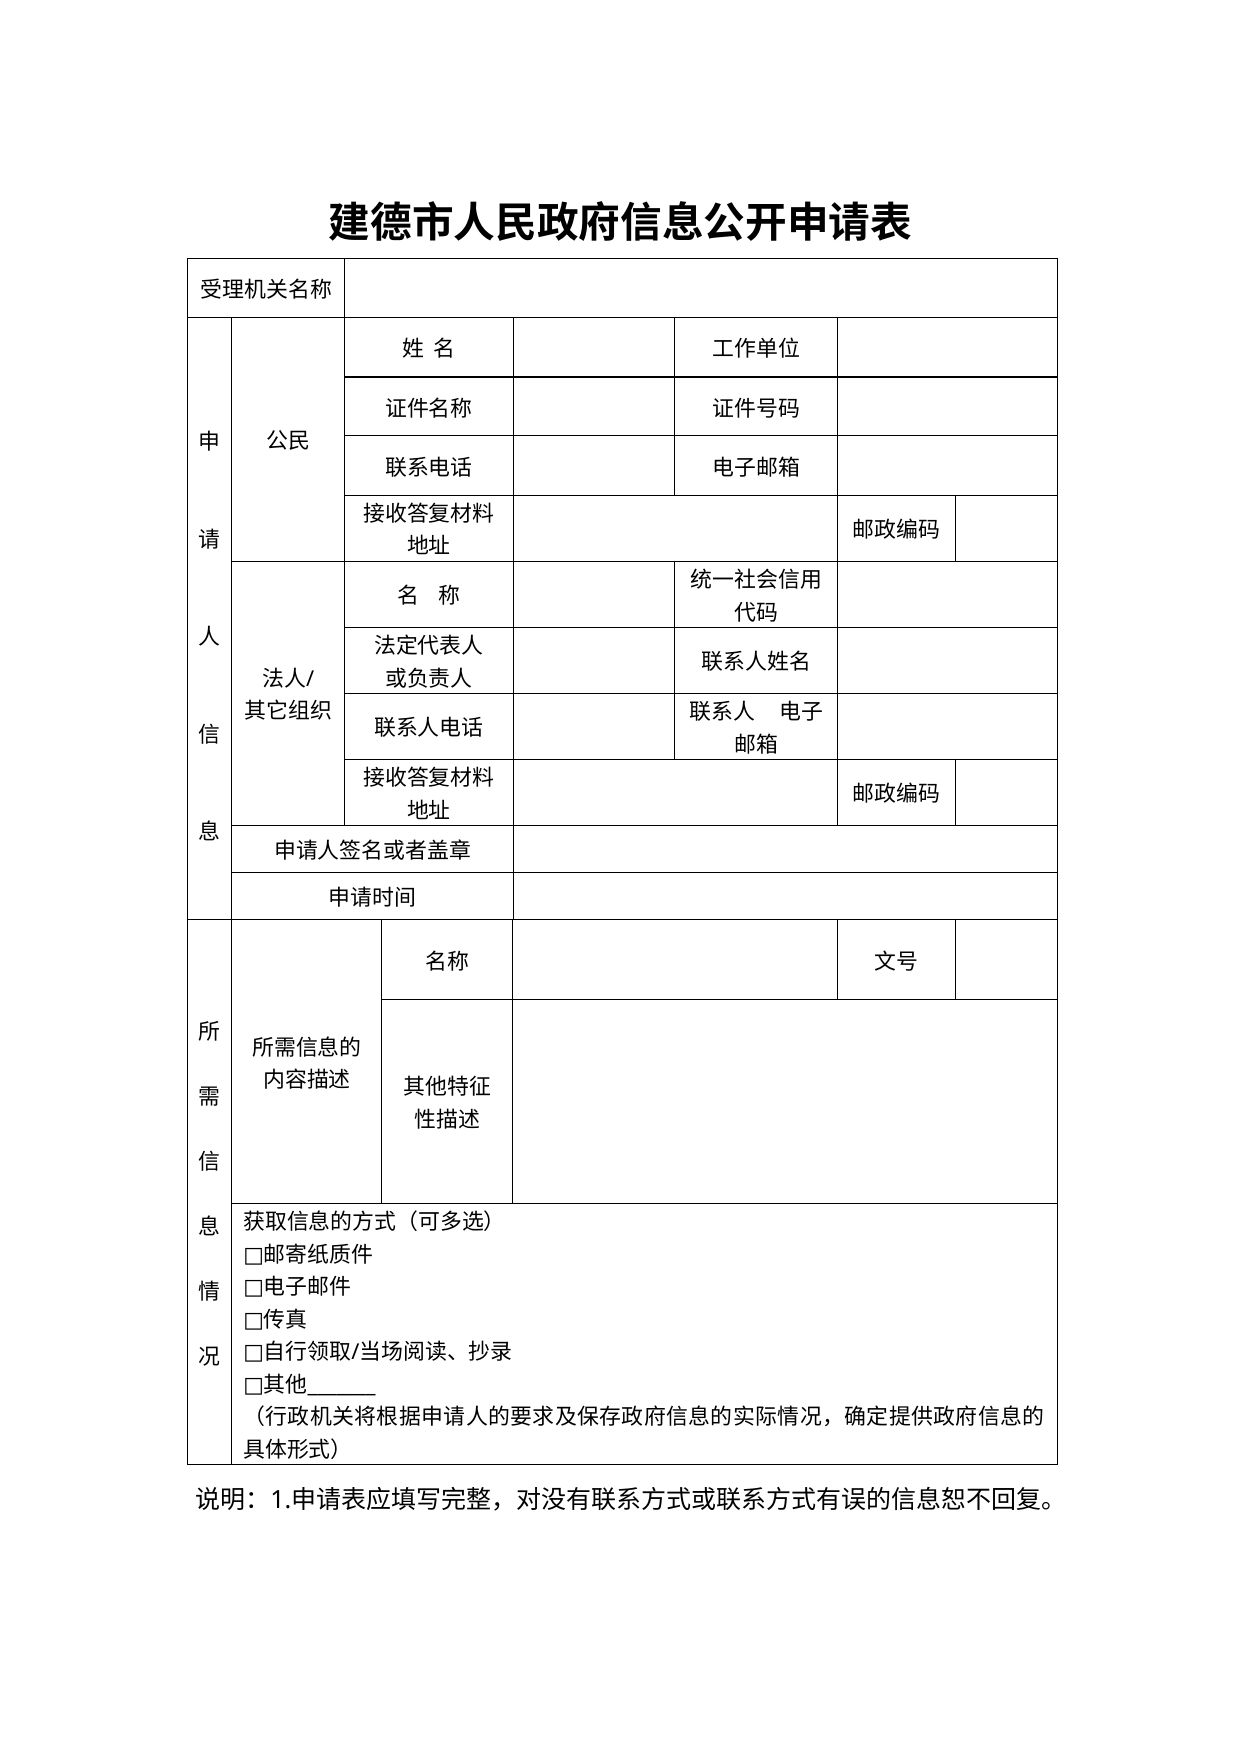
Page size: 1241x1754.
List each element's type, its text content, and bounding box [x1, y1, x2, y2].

table_cell 联系人电话 [345, 694, 513, 759]
table_cell 申请人签名或者盖章 [232, 826, 513, 872]
table_cell [838, 378, 1057, 435]
table_cell 证件名称 [345, 378, 513, 435]
table_cell [838, 562, 1057, 627]
table_cell [838, 318, 1057, 376]
table_cell 申请时间 [232, 873, 513, 919]
table_cell [956, 496, 1057, 561]
table_cell [956, 760, 1057, 825]
table_header [345, 259, 1057, 317]
table_cell [838, 694, 1057, 759]
table_cell 名称 [382, 920, 512, 999]
table_cell [838, 628, 1057, 693]
table_cell 获取信息的方式（可多选） □邮寄纸质件 □电子邮件 □传真 □自行领取/当场阅读、抄录 □其他_______ （行政机关将根据申请人的要求及保存政府信息的实际情况，确定提供政府信息的具体形式） [232, 1204, 1057, 1464]
table_cell [514, 378, 674, 435]
table_cell 统一社会信用代码 [675, 562, 837, 627]
table_cell 公民 [232, 318, 344, 561]
table_cell 法人/ 其它组织 [232, 562, 344, 825]
table_cell [514, 694, 674, 759]
table_cell 邮政编码 [838, 496, 955, 561]
table_cell 文号 [838, 920, 955, 999]
table_header 受理机关名称 [188, 259, 344, 317]
table_cell [514, 562, 674, 627]
table_cell [838, 436, 1057, 494]
table_cell 所 需 信 息 情 况 [188, 920, 231, 1464]
table_cell [514, 628, 674, 693]
table_cell 证件号码 [675, 378, 837, 435]
table_cell 邮政编码 [838, 760, 955, 825]
table_cell [513, 1000, 1057, 1203]
text 说明：1.申请表应填写完整，对没有联系方式或联系方式有误的信息恕不回复。 [187, 1465, 1053, 1530]
table_cell 其他特征性描述 [382, 1000, 512, 1203]
table_cell [514, 318, 674, 376]
title 建德市人民政府信息公开申请表 [187, 187, 1053, 252]
table_cell 名 称 [345, 562, 513, 627]
table_cell 法定代表人 或负责人 [345, 628, 513, 693]
table_cell 申 请 人 信 息 [188, 318, 231, 919]
table_cell 姓 名 [345, 318, 513, 376]
table_cell [514, 436, 674, 494]
table_cell [956, 920, 1057, 999]
table_cell 所需信息的内容描述 [232, 920, 381, 1203]
table_cell 工作单位 [675, 318, 837, 376]
table_cell [514, 760, 837, 825]
table_cell [514, 873, 1057, 919]
table_cell 接收答复材料地址 [345, 496, 513, 561]
table_cell 接收答复材料地址 [345, 760, 513, 825]
table_cell 联系人 电子邮箱 [675, 694, 837, 759]
table_cell 电子邮箱 [675, 436, 837, 494]
table_cell [513, 920, 837, 999]
table_cell 联系电话 [345, 436, 513, 494]
table_cell [514, 496, 837, 561]
table_cell 联系人姓名 [675, 628, 837, 693]
table_cell [514, 826, 1057, 872]
